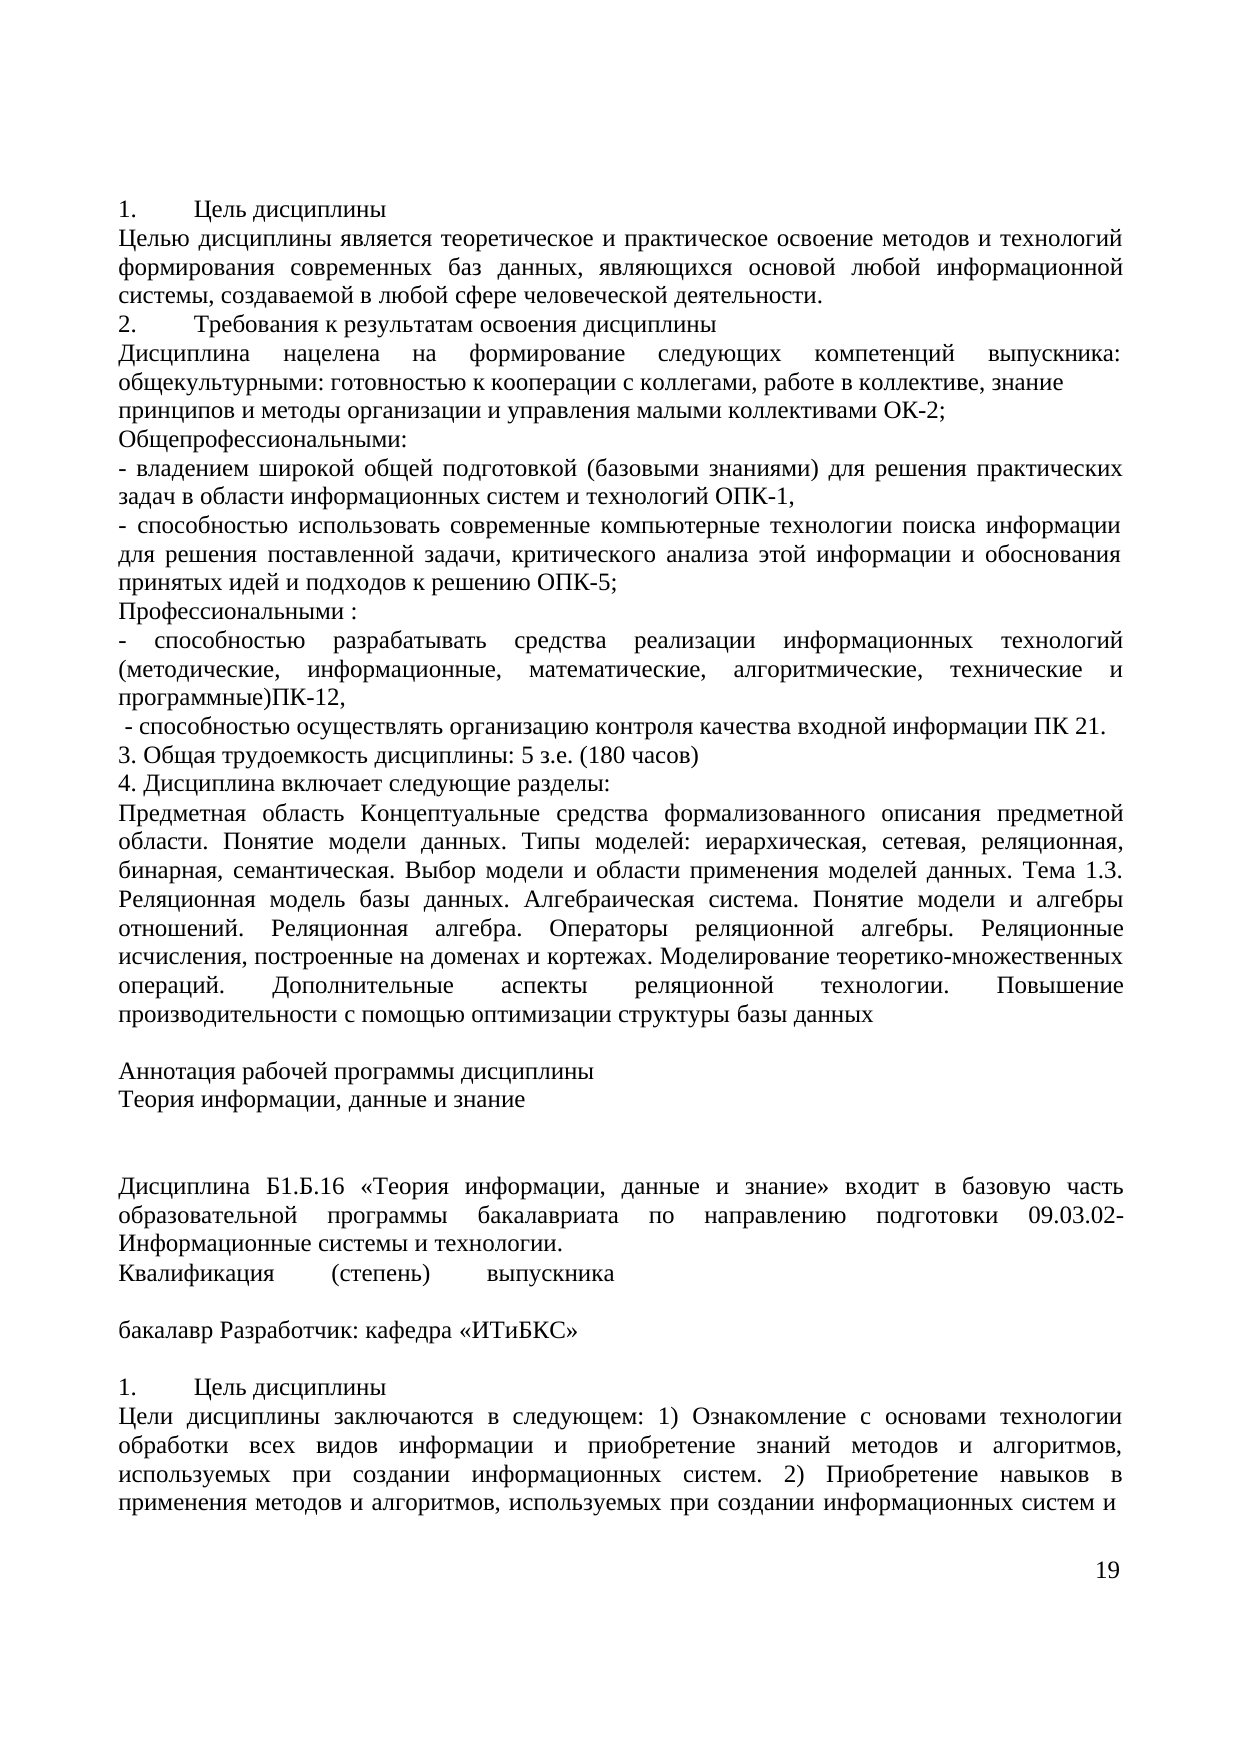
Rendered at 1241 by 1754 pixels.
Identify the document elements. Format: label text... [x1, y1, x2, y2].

list Общая трудоемкость дисциплины: 5 з.е. (180 часов) [118, 740, 1136, 769]
text Квалификация (степень) выпускника бакалавр Разработчик: кафедра «ИТиБКС» [118, 1258, 614, 1344]
text Дисциплина Б1.Б.16 «Теория информации, данные и знание» входит в базовую часть образовательной программы бакалавриата по направлению подготовки 09.03.02- Информационные системы и технологии. [118, 1171, 1124, 1257]
list Цель дисциплины [118, 1373, 1136, 1401]
text Целью дисциплины является теоретическое и практическое освоение методов и технологий формирования современных баз данных, являющихся основой любой информационной системы, создаваемой в любой сфере человеческой деятельности. [118, 223, 1124, 309]
text Предметная область Концептуальные средства формализованного описания предметной области. Понятие модели данных. Типы моделей: иерархическая, сетевая, реляционная, бинарная, семантическая. Выбор модели и области применения моделей данных. Тема 1.3. Реляционная модель базы данных. Алгебраическая система. Понятие модели и алгебры отношений. Реляционная алгебра. Операторы реляционной алгебры. Реляционные исчисления, построенные на доменах и кортежах. Моделирование теоретико-множественных операций. Дополнительные аспекты реляционной технологии. Повышение производительности с помощью оптимизации структуры базы данных [118, 798, 1124, 1028]
text Профессиональными : [118, 596, 1136, 625]
list способностью разрабатывать средства реализации информационных технологий (методические, информационные, математические, алгоритмические, технические и программные)ПК-12, [118, 625, 1123, 711]
list Требования к результатам освоения дисциплины [118, 309, 1136, 338]
text Аннотация рабочей программы дисциплины Теория информации, данные и знание [118, 1057, 596, 1113]
text Цели дисциплины заключаются в следующем: 1) Ознакомление с основами технологии обработки всех видов информации и приобретение знаний методов и алгоритмов, используемых при создании информационных систем. 2) Приобретение навыков в применения методов и алгоритмов, используемых при создании информационных систем и [118, 1401, 1123, 1516]
list способностью осуществлять организацию контроля качества входной информации ПК 21. [124, 711, 1136, 740]
text Дисциплина нацелена на формирование следующих компетенций выпускника: общекультурными: готовностью к кооперации с коллегами, работе в коллективе, знание принципов и методы организации и управления малыми коллективами ОК-2; Общепрофессиональными: [118, 338, 1121, 453]
list Цель дисциплины [118, 194, 1136, 223]
list Дисциплина включает следующие разделы: [118, 769, 1136, 798]
list владением широкой общей подготовкой (базовыми знаниями) для решения практических задач в области информационных систем и технологий ОПК-1, [118, 454, 1123, 510]
list способностью использовать современные компьютерные технологии поиска информации для решения поставленной задачи, критического анализа этой информации и обоснования принятых идей и подходов к решению ОПК-5; [118, 510, 1121, 596]
